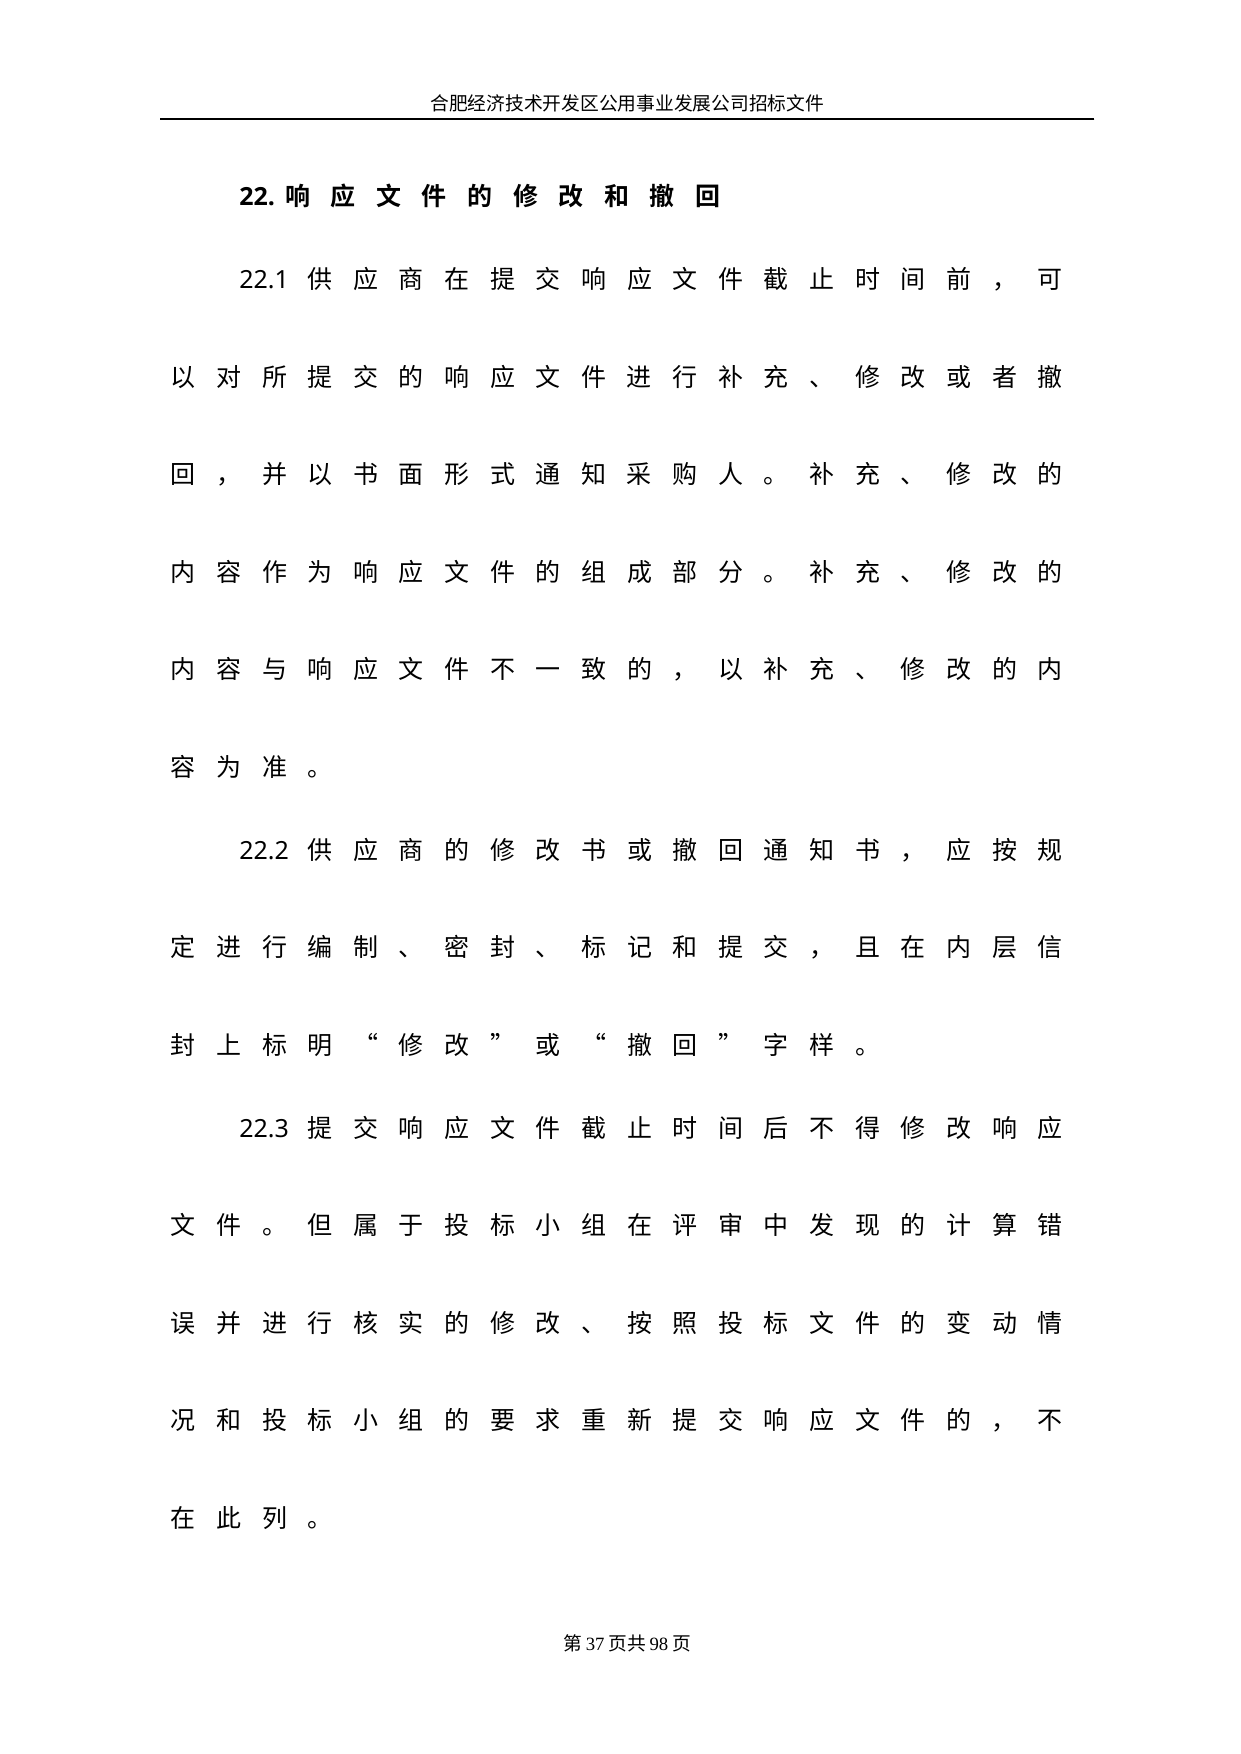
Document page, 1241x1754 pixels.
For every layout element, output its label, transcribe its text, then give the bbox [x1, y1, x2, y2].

text 22.3提交响应文件截止时间后不得修改响应文件。但属于投标小组在评审中发现的计算错误并进行核实的修改、按照投标文件的变动情况和投标小组的要求重新提交响应文件的，不在此列。 [171, 1094, 1083, 1549]
text 22.1 供应商在提交响应文件截止时间前，可以对所提交的响应文件进行补充、修改或者撤回，并以书面形式通知采购人。补充、修改的内容作为响应文件的组成部分。补充、修改的内容与响应文件不一致的，以补充、修改的内容为准。 [171, 245, 1083, 798]
text 22.响应文件的修改和撤回 [171, 162, 1083, 227]
text 22.2 供应商的修改书或撤回通知书，应按规定进行编制、密封、标记和提交，且在内层信封上标明“修改”或“撤回”字样。 [171, 816, 1083, 1076]
